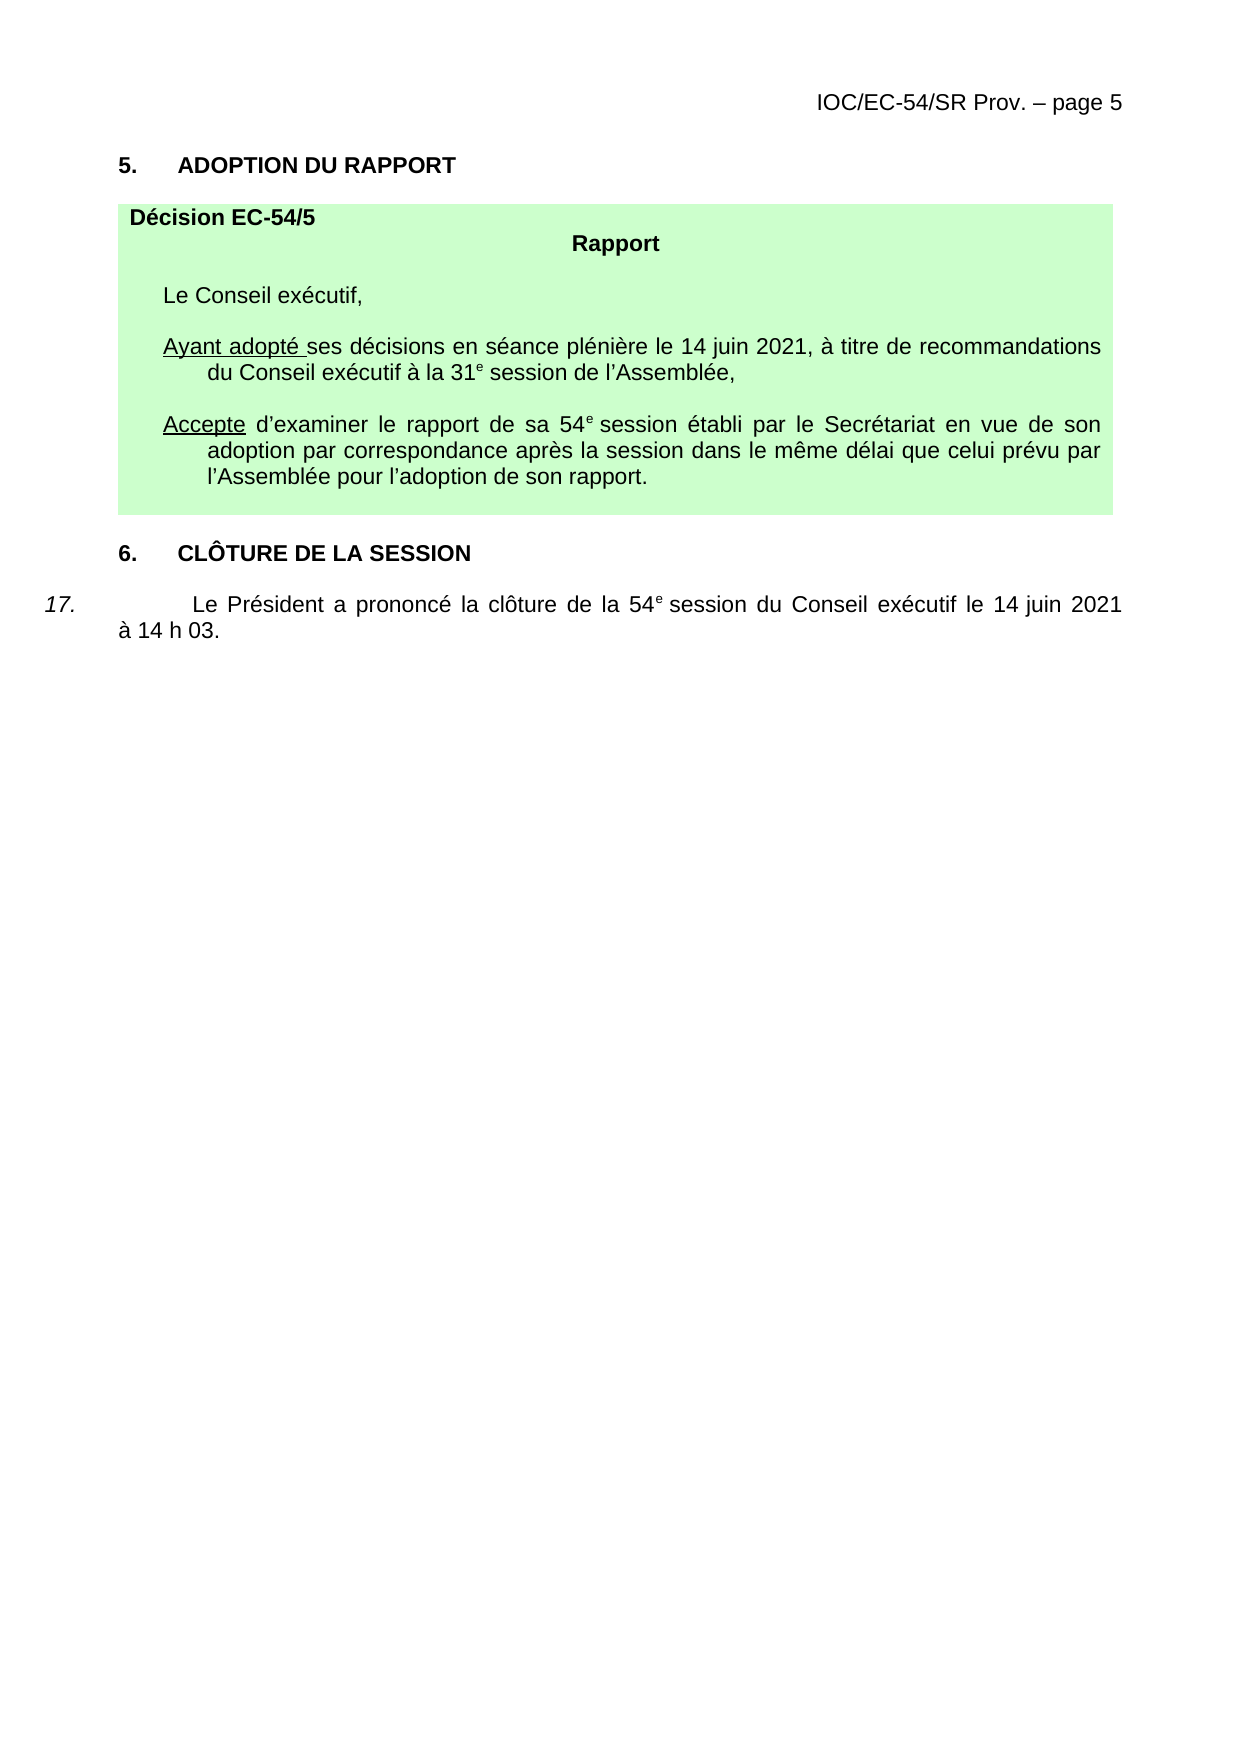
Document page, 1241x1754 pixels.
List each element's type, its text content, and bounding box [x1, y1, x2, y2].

text 17. Le Président a prononcé la clôture de la 54e session du Conseil exécutif le 14 juin 2021 à 14 h 03. [44, 591, 1122, 644]
subtitle 5. ADOPTION DU RAPPORT [118, 152, 1122, 179]
subtitle 6. CLÔTURE DE LA SESSION [118, 540, 1122, 566]
table_header Décision EC-54/5 Rapport Le Conseil exécutif, Ayant adopté ses décisions en séance plénière le 14 juin 2021, à titre de recommandations du Conseil exécutif à la 31e session de l’Assemblée, Accepte d’examiner le rapport de sa 54e session établi par le Secrétariat en vue de son adoption par correspondance après la session dans le même délai que celui prévu par l’Assemblée pour l’adoption de son rapport. [118, 204, 1113, 515]
